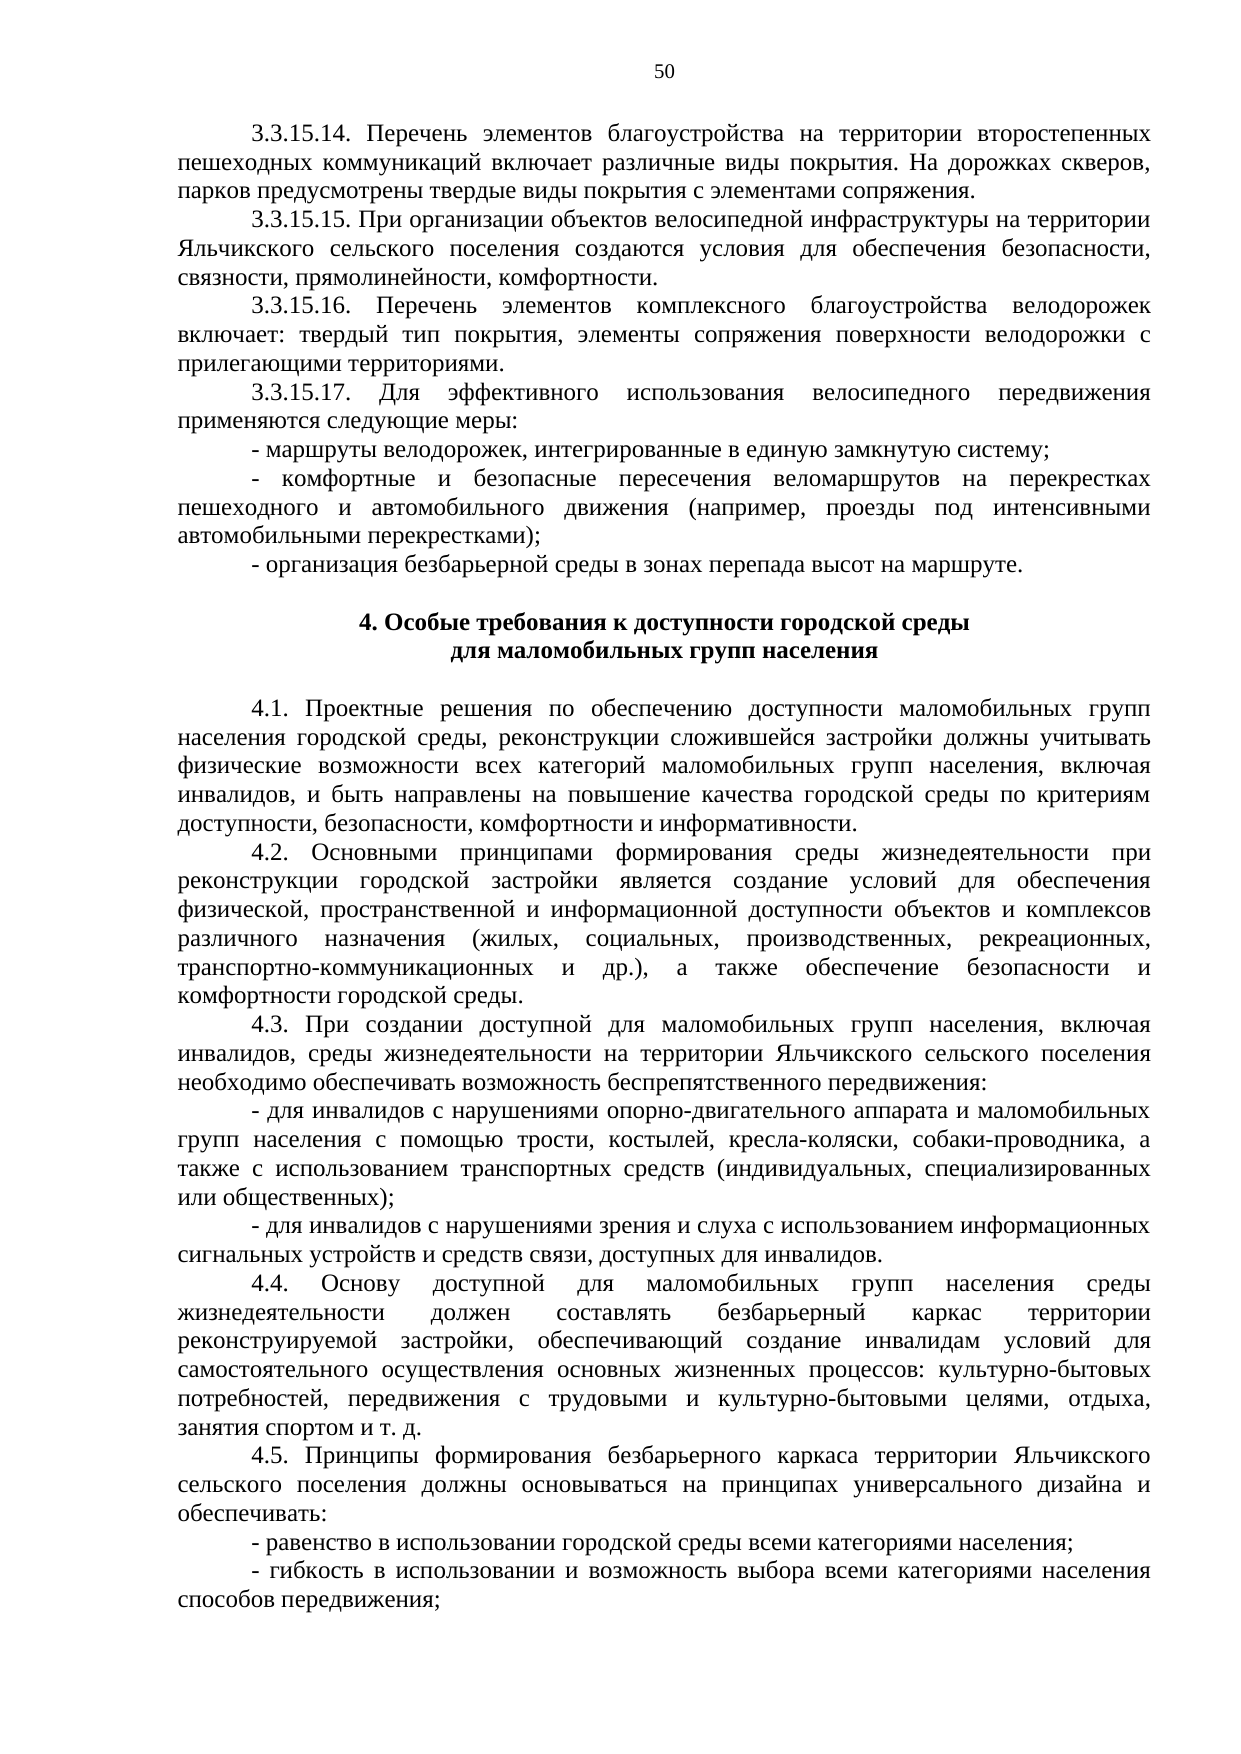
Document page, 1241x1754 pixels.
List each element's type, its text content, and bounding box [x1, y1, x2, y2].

text 4.4. Основу доступной для маломобильных групп населения среды жизнедеятельности должен составлять безбарьерный каркас территории реконструируемой застройки, обеспечивающий создание инвалидам условий для самостоятельного осуществления основных жизненных процессов: культурно-бытовых потребностей, передвижения с трудовыми и культурно-бытовыми целями, отдыха, занятия спортом и т. д. [177, 1268, 1152, 1441]
text 3.3.15.14. Перечень элементов благоустройства на территории второстепенных пешеходных коммуникаций включает различные виды покрытия. На дорожках скверов, парков предусмотрены твердые виды покрытия с элементами сопряжения. [177, 118, 1152, 204]
text - для инвалидов с нарушениями опорно-двигательного аппарата и маломобильных групп населения с помощью трости, костылей, кресла-коляски, собаки-проводника, а также с использованием транспортных средств (индивидуальных, специализированных или общественных); [177, 1096, 1152, 1211]
text - гибкость в использовании и возможность выбора всеми категориями населения способов передвижения; [177, 1556, 1152, 1613]
text 3.3.15.16. Перечень элементов комплексного благоустройства велодорожек включает: твердый тип покрытия, элементы сопряжения поверхности велодорожки с прилегающими территориями. [177, 291, 1152, 377]
text 4.5. Принципы формирования безбарьерного каркаса территории Яльчикского сельского поселения должны основываться на принципах универсального дизайна и обеспечивать: [177, 1441, 1152, 1527]
text 4.1. Проектные решения по обеспечению доступности маломобильных групп населения городской среды, реконструкции сложившейся застройки должны учитывать физические возможности всех категорий маломобильных групп населения, включая инвалидов, и быть направлены на повышение качества городской среды по критериям доступности, безопасности, комфортности и информативности. [177, 693, 1152, 837]
text - равенство в использовании городской среды всеми категориями населения; [177, 1527, 1152, 1556]
text 3.3.15.17. Для эффективного использования велосипедного передвижения применяются следующие меры: [177, 377, 1152, 434]
text для маломобильных групп населения [177, 636, 1152, 664]
text 3.3.15.15. При организации объектов велосипедной инфраструктуры на территории Яльчикского сельского поселения создаются условия для обеспечения безопасности, связности, прямолинейности, комфортности. [177, 204, 1152, 291]
text 4.2. Основными принципами формирования среды жизнедеятельности при реконструкции городской застройки является создание условий для обеспечения физической, пространственной и информационной доступности объектов и комплексов различного назначения (жилых, социальных, производственных, рекреационных, транспортно-коммуникационных и др.), а также обеспечение безопасности и комфортности городской среды. [177, 837, 1152, 1009]
text 4. Особые требования к доступности городской среды [177, 607, 1152, 636]
text - организация безбарьерной среды в зонах перепада высот на маршруте. [177, 549, 1152, 578]
text - комфортные и безопасные пересечения веломаршрутов на перекрестках пешеходного и автомобильного движения (например, проезды под интенсивными автомобильными перекрестками); [177, 463, 1152, 549]
text - для инвалидов с нарушениями зрения и слуха с использованием информационных сигнальных устройств и средств связи, доступных для инвалидов. [177, 1211, 1152, 1268]
text 4.3. При создании доступной для маломобильных групп населения, включая инвалидов, среды жизнедеятельности на территории Яльчикского сельского поселения необходимо обеспечивать возможность беспрепятственного передвижения: [177, 1009, 1152, 1096]
text - маршруты велодорожек, интегрированные в единую замкнутую систему; [177, 434, 1152, 463]
